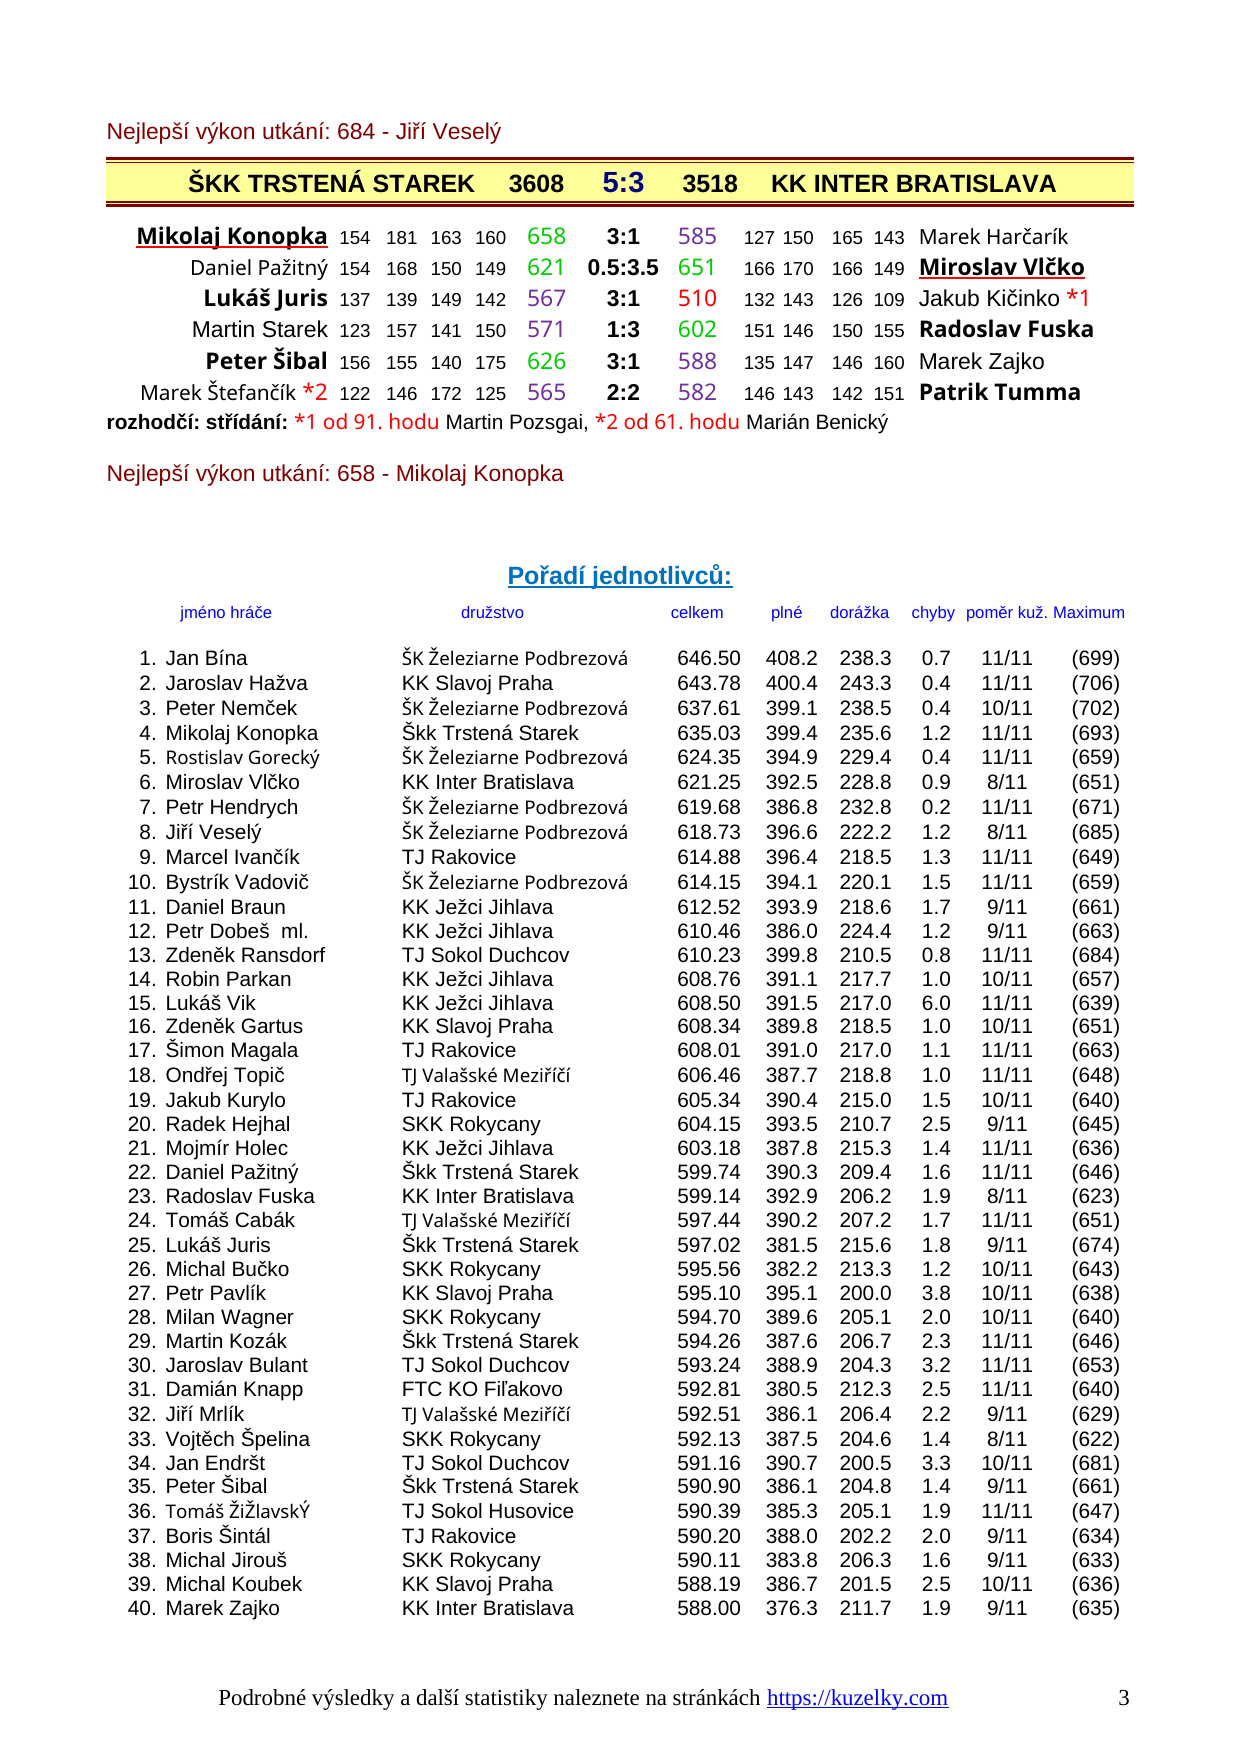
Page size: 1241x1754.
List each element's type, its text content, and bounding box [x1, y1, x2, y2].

text 28. Milan Wagner SKK Rokycany 594.70 389.6 205.1 2.0 10/11 (640) [106, 1305, 1134, 1329]
text 17. Šimon Magala TJ Rakovice 608.01 391.0 217.0 1.1 11/11 (663) [106, 1038, 1134, 1062]
text 20. Radek Hejhal SKK Rokycany 604.15 393.5 210.7 2.5 9/11 (645) [106, 1112, 1134, 1136]
text 37. Boris Šintál TJ Rakovice 590.20 388.0 202.2 2.0 9/11 (634) [106, 1524, 1134, 1548]
text 6. Miroslav Vlčko KK Inter Bratislava 621.25 392.5 228.8 0.9 8/11 (651) [106, 770, 1134, 794]
text Mikolaj Konopka 154 181 163 160 658 3:1 585 127 150 165 143 Marek Harčarík [106, 220, 1134, 251]
text 25. Lukáš Juris Škk Trstená Starek 597.02 381.5 215.6 1.8 9/11 (674) [106, 1233, 1134, 1257]
text Lukáš Juris 137 139 149 142 567 3:1 510 132 143 126 109 Jakub Kičinko *1 [106, 282, 1134, 313]
text 14. Robin Parkan KK Ježci Jihlava 608.76 391.1 217.7 1.0 10/11 (657) [106, 966, 1134, 990]
text 13. Zdeněk Ransdorf TJ Sokol Duchcov 610.23 399.8 210.5 0.8 11/11 (684) [106, 942, 1134, 966]
text Peter Šibal 156 155 140 175 626 3:1 588 135 147 146 160 Marek Zajko [106, 345, 1134, 376]
text 29. Martin Kozák Škk Trstená Starek 594.26 387.6 206.7 2.3 11/11 (646) [106, 1329, 1134, 1353]
text 35. Peter Šibal Škk Trstená Starek 590.90 386.1 204.8 1.4 9/11 (661) [106, 1474, 1134, 1498]
text 7. Petr Hendrych ŠK Železiarne Podbrezová 619.68 386.8 232.8 0.2 11/11 (671) [106, 794, 1134, 819]
text Daniel Pažitný 154 168 150 149 621 0.5:3.5 651 166 170 166 149 Miroslav Vlčko [106, 251, 1134, 282]
text 18. Ondřej Topič TJ Valašské Meziříčí 606.46 387.7 218.8 1.0 11/11 (648) [106, 1062, 1134, 1088]
text 9. Marcel Ivančík TJ Rakovice 614.88 396.4 218.5 1.3 11/11 (649) [106, 845, 1134, 869]
text 3. Peter Nemček ŠK Železiarne Podbrezová 637.61 399.1 238.5 0.4 10/11 (702) [106, 695, 1134, 721]
text 12. Petr Dobeš ml. KK Ježci Jihlava 610.46 386.0 224.4 1.2 9/11 (663) [106, 918, 1134, 942]
text 36. Tomáš ŽiŽlavskÝ TJ Sokol Husovice 590.39 385.3 205.1 1.9 11/11 (647) [106, 1498, 1134, 1524]
text 24. Tomáš Cabák TJ Valašské Meziříčí 597.44 390.2 207.2 1.7 11/11 (651) [106, 1208, 1134, 1233]
text 40. Marek Zajko KK Inter Bratislava 588.00 376.3 211.7 1.9 9/11 (635) [106, 1596, 1134, 1619]
text 5. Rostislav Gorecký ŠK Železiarne Podbrezová 624.35 394.9 229.4 0.4 11/11 (659) [106, 744, 1134, 770]
text 2. Jaroslav Hažva KK Slavoj Praha 643.78 400.4 243.3 0.4 11/11 (706) [106, 671, 1134, 695]
text 30. Jaroslav Bulant TJ Sokol Duchcov 593.24 388.9 204.3 3.2 11/11 (653) [106, 1353, 1134, 1377]
text 27. Petr Pavlík KK Slavoj Praha 595.10 395.1 200.0 3.8 10/11 (638) [106, 1281, 1134, 1305]
text Škk Trstená Starek 3608 5:3 3518 KK Inter Bratislava [106, 163, 1134, 201]
text 34. Jan Endršt TJ Sokol Duchcov 591.16 390.7 200.5 3.3 10/11 (681) [106, 1450, 1134, 1474]
text 16. Zdeněk Gartus KK Slavoj Praha 608.34 389.8 218.5 1.0 10/11 (651) [106, 1014, 1134, 1038]
text 21. Mojmír Holec KK Ježci Jihlava 603.18 387.8 215.3 1.4 11/11 (636) [106, 1136, 1134, 1160]
text 31. Damián Knapp FTC KO Fiľakovo 592.81 380.5 212.3 2.5 11/11 (640) [106, 1377, 1134, 1401]
text 19. Jakub Kurylo TJ Rakovice 605.34 390.4 215.0 1.5 10/11 (640) [106, 1088, 1134, 1112]
text 8. Jiří Veselý ŠK Železiarne Podbrezová 618.73 396.6 222.2 1.2 8/11 (685) [106, 819, 1134, 845]
text 26. Michal Bučko SKK Rokycany 595.56 382.2 213.3 1.2 10/11 (643) [106, 1257, 1134, 1281]
text 39. Michal Koubek KK Slavoj Praha 588.19 386.7 201.5 2.5 10/11 (636) [106, 1572, 1134, 1596]
text Nejlepší výkon utkání: 658 - Mikolaj Konopka [106, 459, 1134, 486]
text 22. Daniel Pažitný Škk Trstená Starek 599.74 390.3 209.4 1.6 11/11 (646) [106, 1160, 1134, 1184]
text jméno hráče družstvo celkem plné dorážka chyby poměr kuž. Maximum [106, 602, 1134, 622]
text Martin Starek 123 157 141 150 571 1:3 602 151 146 150 155 Radoslav Fuska [106, 313, 1134, 345]
text 33. Vojtěch Špelina SKK Rokycany 592.13 387.5 204.6 1.4 8/11 (622) [106, 1426, 1134, 1450]
text 38. Michal Jirouš SKK Rokycany 590.11 383.8 206.3 1.6 9/11 (633) [106, 1548, 1134, 1572]
text 1. Jan Bína ŠK Železiarne Podbrezová 646.50 408.2 238.3 0.7 11/11 (699) [106, 646, 1134, 671]
text Pořadí jednotlivců: [94, 561, 1145, 590]
text 11. Daniel Braun KK Ježci Jihlava 612.52 393.9 218.6 1.7 9/11 (661) [106, 894, 1134, 918]
text 15. Lukáš Vik KK Ježci Jihlava 608.50 391.5 217.0 6.0 11/11 (639) [106, 990, 1134, 1014]
text Nejlepší výkon utkání: 684 - Jiří Veselý [106, 118, 1134, 144]
text 23. Radoslav Fuska KK Inter Bratislava 599.14 392.9 206.2 1.9 8/11 (623) [106, 1184, 1134, 1208]
text Marek Štefančík *2 122 146 172 125 565 2:2 582 146 143 142 151 Patrik Tumma [106, 376, 1134, 407]
text rozhodčí: střídání: *1 od 91. hodu Martin Pozsgai, *2 od 61. hodu Marián Benický [106, 407, 1134, 436]
text 4. Mikolaj Konopka Škk Trstená Starek 635.03 399.4 235.6 1.2 11/11 (693) [106, 721, 1134, 744]
text 32. Jiří Mrlík TJ Valašské Meziříčí 592.51 386.1 206.4 2.2 9/11 (629) [106, 1401, 1134, 1426]
text 10. Bystrík Vadovič ŠK Železiarne Podbrezová 614.15 394.1 220.1 1.5 11/11 (659) [106, 869, 1134, 894]
